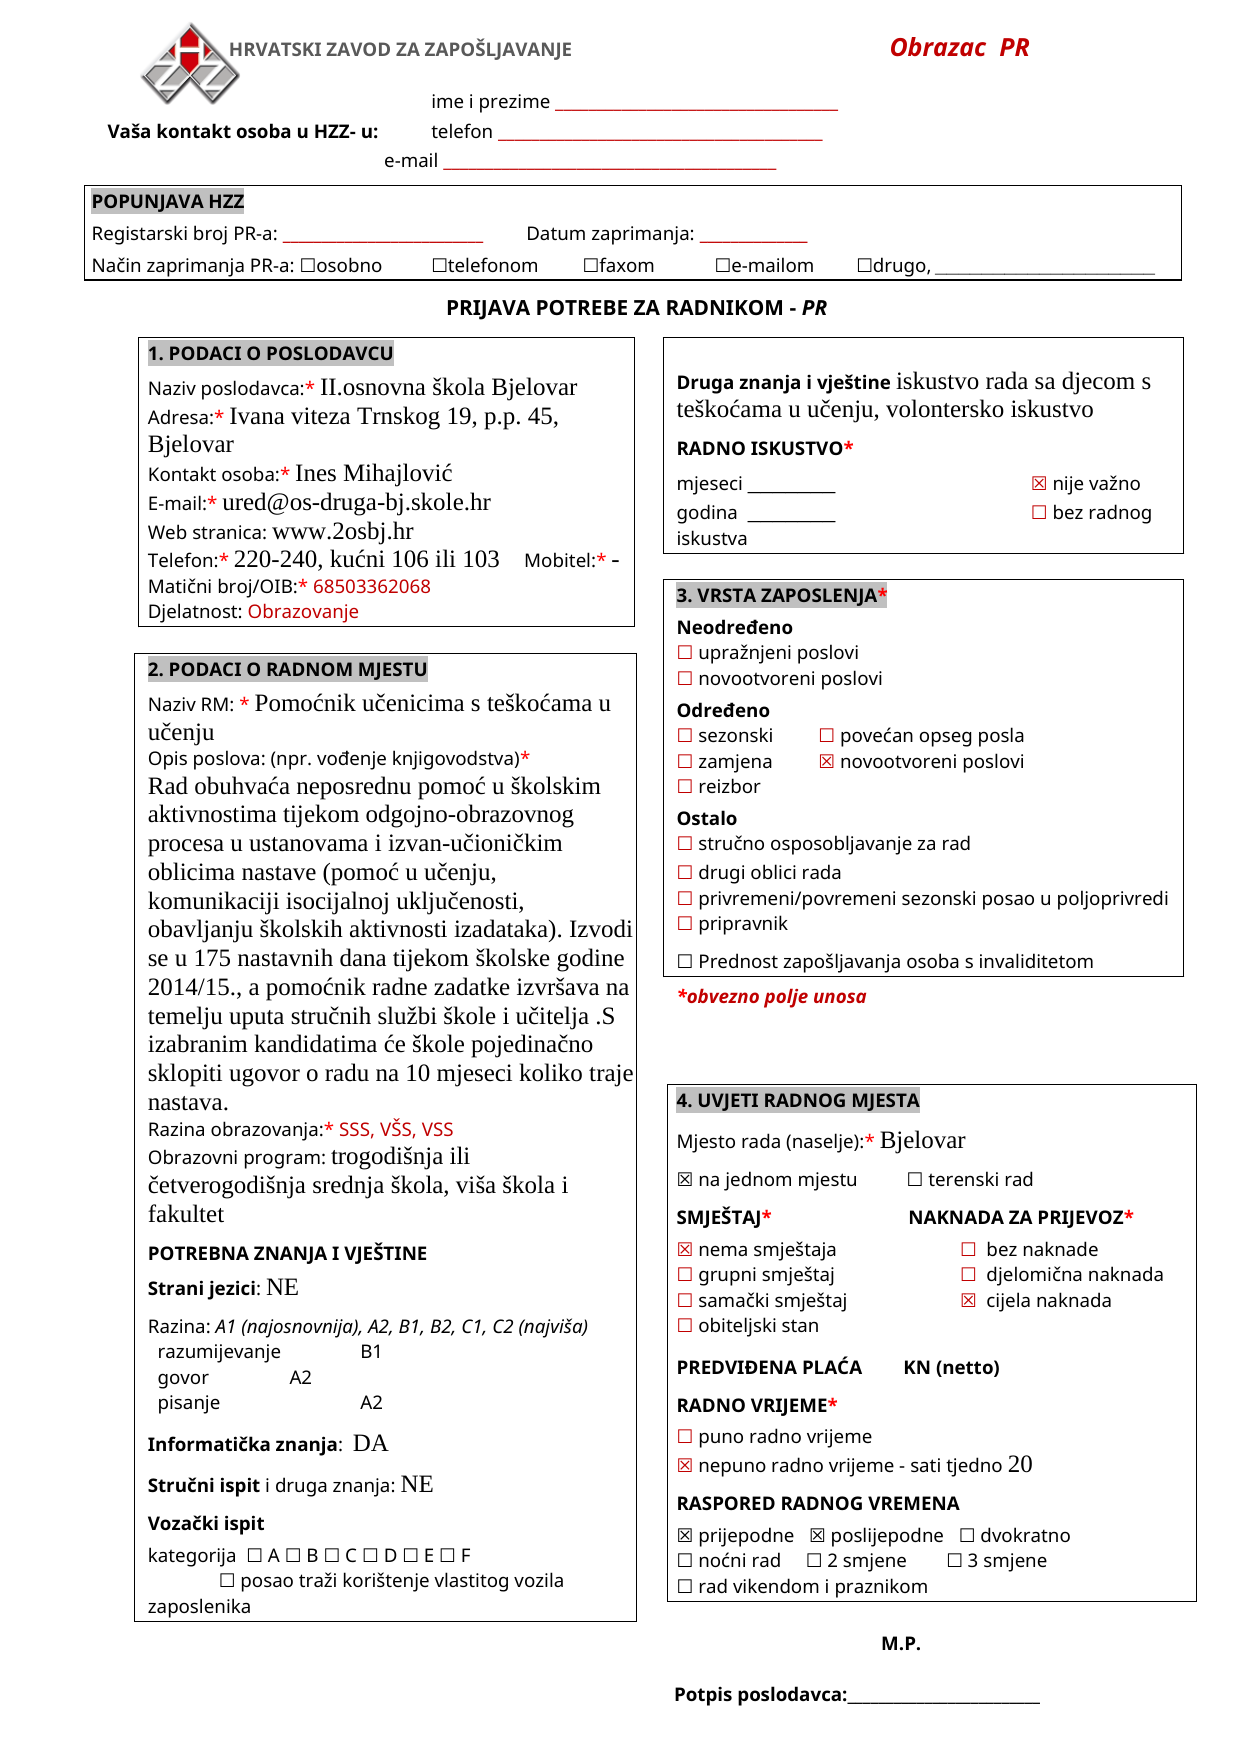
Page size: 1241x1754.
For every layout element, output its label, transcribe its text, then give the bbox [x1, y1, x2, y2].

text PREDVIĐENA PLAĆA KN (netto) [668, 1348, 1196, 1379]
text govor [148, 1364, 634, 1390]
text rad vikendom i praznikom [668, 1570, 1196, 1601]
text Informatička znanja: [135, 1424, 636, 1456]
text Druga znanja i vještine [676, 366, 1181, 423]
text Adresa:* [148, 401, 634, 458]
text Stručni ispit i druga znanja: [135, 1466, 636, 1498]
text Web stranica: [148, 516, 634, 544]
text drugi oblici rada [676, 856, 1181, 885]
text samački smještaj cijela naknada [676, 1287, 1181, 1313]
text grupni smještaj djelomična naknada [676, 1262, 1181, 1287]
text Razina obrazovanja:* [148, 1116, 634, 1141]
text POTREBNA ZNANJA I VJEŠTINE [135, 1237, 636, 1266]
text privremeni/povremeni sezonski posao u poljoprivredi [676, 885, 1181, 911]
subtitle Način zaprimanja PR-a: osobno telefonom faxom e-mailom drugo, [85, 249, 1181, 279]
text Ostalo [664, 802, 1183, 831]
text 4. UVJETI RADNOG MJESTA [668, 1085, 1196, 1113]
text RASPORED RADNOG VREMENA [668, 1487, 1196, 1516]
text POPUNJAVA HZZ [85, 186, 1181, 214]
text Određeno [664, 694, 1183, 722]
text *obvezno polje unosa [676, 983, 1181, 1009]
text puno radno vrijeme [668, 1421, 1196, 1449]
text kategorija A B C D E F [135, 1539, 636, 1564]
text posao traži korištenje vlastitog vozila zaposlenika [135, 1564, 636, 1621]
text zamjena novootvoreni poslovi [676, 748, 1181, 773]
text prijepodne poslijepodne dvokratno [668, 1519, 1196, 1548]
text reizbor [676, 773, 1181, 799]
text Kontakt osoba:* [148, 458, 634, 487]
text Strani jezici: [135, 1269, 636, 1301]
text PRIJAVA POTREBE ZA RADNIKOM - PR [91, 293, 1181, 321]
text obiteljski stan [676, 1313, 1181, 1338]
text pisanje [148, 1390, 634, 1415]
text Razina: A1 (najosnovnija), A2, B1, B2, C1, C2 (najviša) [135, 1310, 636, 1339]
text 1. PODACI O POSLODAVCU [139, 338, 634, 366]
text pripravnik [676, 911, 1181, 936]
text nepuno radno vrijeme - sati tjedno [676, 1449, 1181, 1478]
text nema smještaja bez naknade [668, 1233, 1196, 1262]
text RADNO ISKUSTVO* [664, 433, 1183, 461]
text SMJEŠTAJ* NAKNADA ZA PRIJEVOZ* [668, 1201, 1196, 1230]
text godina bez radnog iskustva [664, 493, 1183, 553]
text Vozački ispit [135, 1507, 636, 1536]
text Telefon:* Mobitel:* [148, 544, 634, 573]
text Naziv RM: * [135, 685, 636, 745]
text Obrazovni program: [148, 1141, 634, 1228]
text 2. PODACI O RADNOM MJESTU [135, 654, 636, 682]
text razumijevanje [148, 1339, 634, 1364]
text Neodređeno [664, 611, 1183, 639]
text noćni rad 2 smjene 3 smjene [676, 1548, 1181, 1570]
text RADNO VRIJEME* [668, 1389, 1196, 1417]
text upražnjeni poslovi [676, 639, 1181, 665]
text stručno osposobljavanje za rad [676, 831, 1181, 856]
text Naziv poslodavca:* [139, 369, 634, 401]
text na jednom mjestu terenski rad [668, 1163, 1196, 1192]
picture [139, 20, 241, 106]
text Mjesto rada (naselje):* [668, 1122, 1196, 1154]
text mjeseci nije važno [664, 464, 1183, 493]
text E-mail:* [148, 487, 634, 516]
text Vaša kontakt osoba u HZZ- u: [88, 118, 1240, 143]
text Prednost zapošljavanja osoba s invaliditetom [664, 945, 1183, 976]
text sezonski povećan opseg posla [676, 722, 1181, 748]
text Registarski broj PR-a: Datum zaprimanja: [85, 217, 1181, 246]
text 3. VRSTA ZAPOSLENJA* [664, 580, 1183, 608]
text novootvoreni poslovi [676, 665, 1181, 691]
text Matični broj/OIB:* [148, 573, 634, 596]
text Opis poslova: (npr. vođenje knjigovodstva)* [148, 745, 634, 1116]
text Djelatnost: [139, 596, 634, 626]
